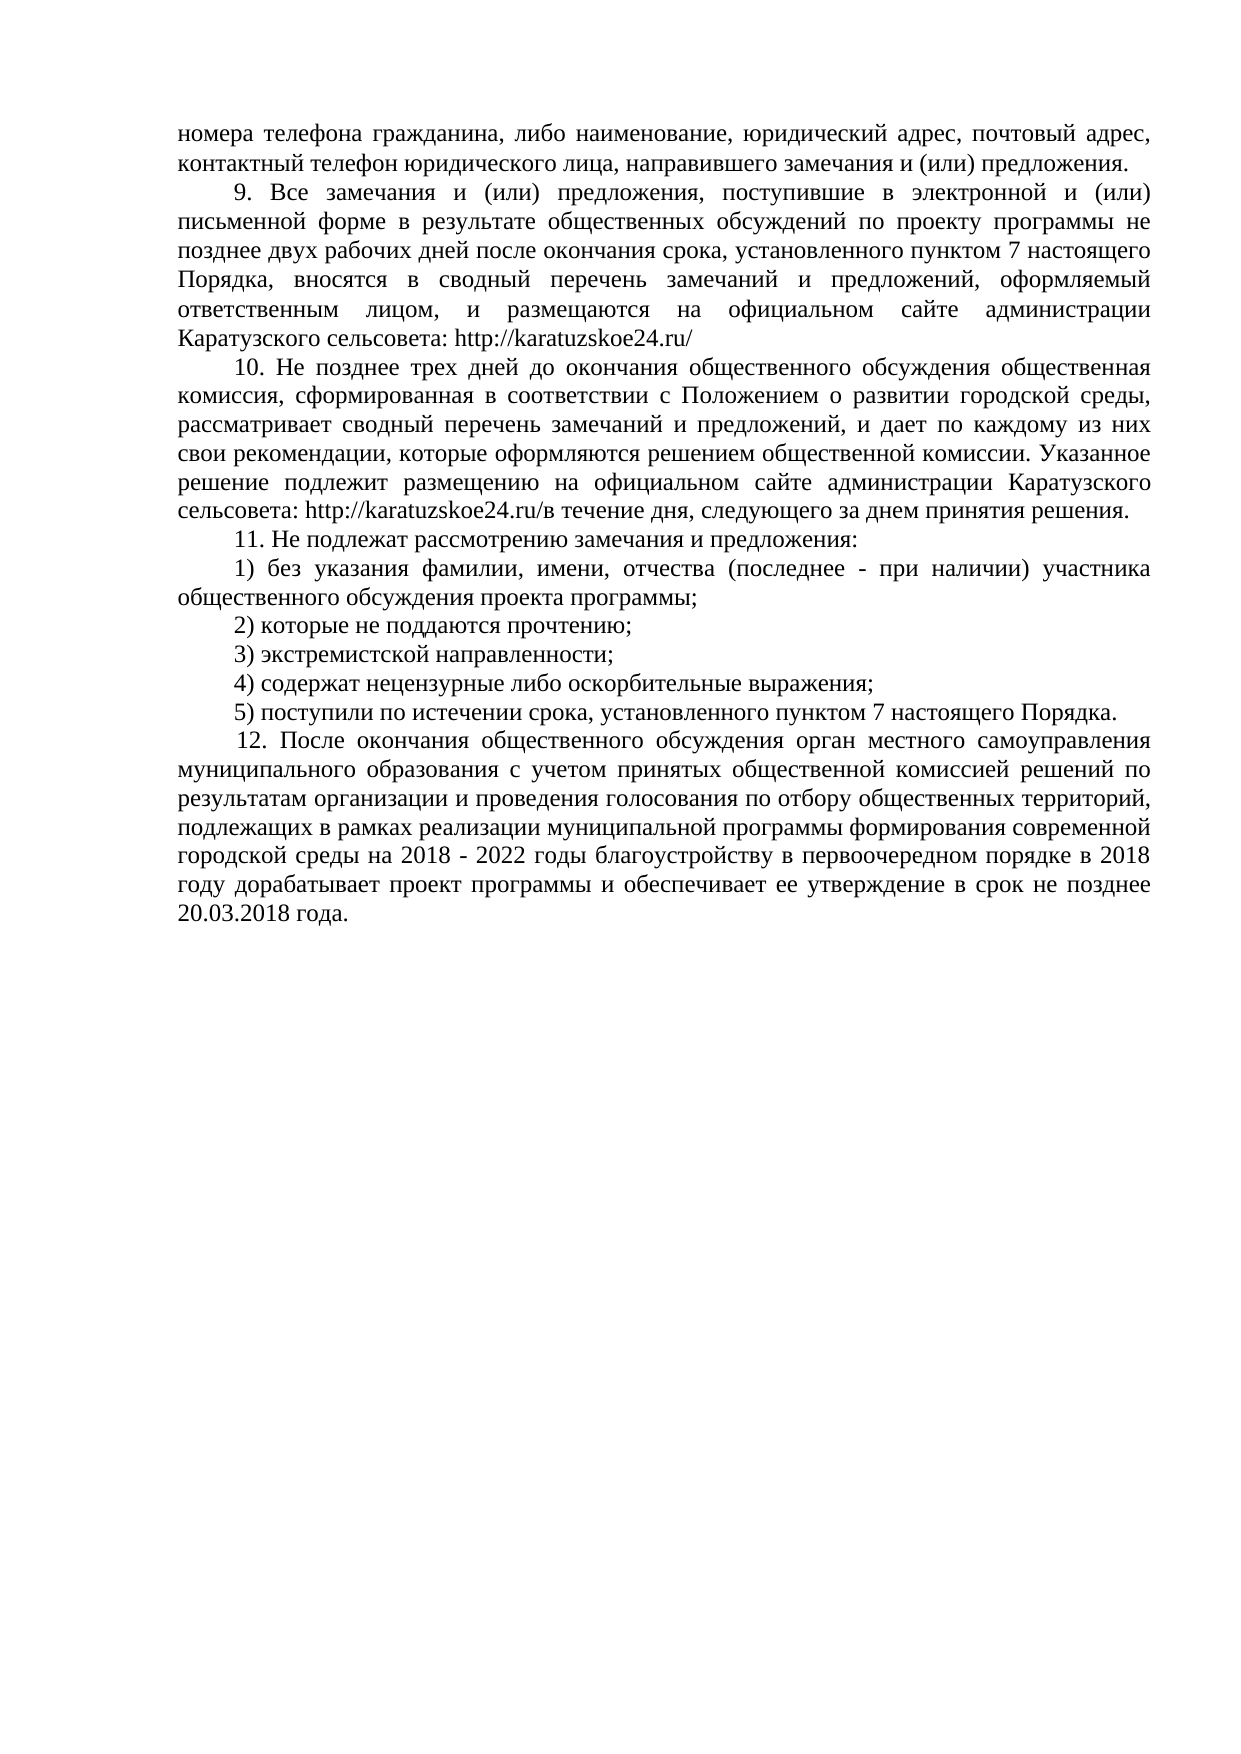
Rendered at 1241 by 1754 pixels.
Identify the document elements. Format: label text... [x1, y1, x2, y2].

text 12. После окончания общественного обсуждения орган местного самоуправления муниципального образования с учетом принятых общественной комиссией решений по результатам организации и проведения голосования по отбору общественных территорий, подлежащих в рамках реализации муниципальной программы формирования современной городской среды на 2018 - 2022 годы благоустройству в первоочередном порядке в 2018 году дорабатывает проект программы и обеспечивает ее утверждение в срок не позднее 20.03.2018 года. [177, 725, 1152, 927]
text 1) без указания фамилии, имени, отчества (последнее - при наличии) участника общественного обсуждения проекта программы; [177, 553, 1152, 610]
text 10. Не позднее трех дней до окончания общественного обсуждения общественная комиссия, сформированная в соответствии с Положением о развитии городской среды, рассматривает сводный перечень замечаний и предложений, и дает по каждому из них свои рекомендации, которые оформляются решением общественной комиссии. Указанное решение подлежит размещению на официальном сайте администрации Каратузского сельсовета: http://karatuzskoe24.ru/в течение дня, следующего за днем принятия решения. [177, 352, 1152, 524]
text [177, 118, 1152, 176]
text 3) экстремистской направленности; [177, 639, 1152, 668]
text 5) поступили по истечении срока, установленного пунктом 7 настоящего Порядка. [177, 697, 1152, 725]
text 11. Не подлежат рассмотрению замечания и предложения: [177, 524, 1152, 553]
text 4) содержат нецензурные либо оскорбительные выражения; [177, 668, 1152, 697]
text 2) которые не поддаются прочтению; [177, 610, 1152, 639]
text 9. Все замечания и (или) предложения, поступившие в электронной и (или) письменной форме в результате общественных обсуждений по проекту программы не позднее двух рабочих дней после окончания срока, установленного пунктом 7 настоящего Порядка, вносятся в сводный перечень замечаний и предложений, оформляемый ответственным лицом, и размещаются на официальном сайте администрации Каратузского сельсовета: http://karatuzskoe24.ru/ [177, 177, 1152, 352]
